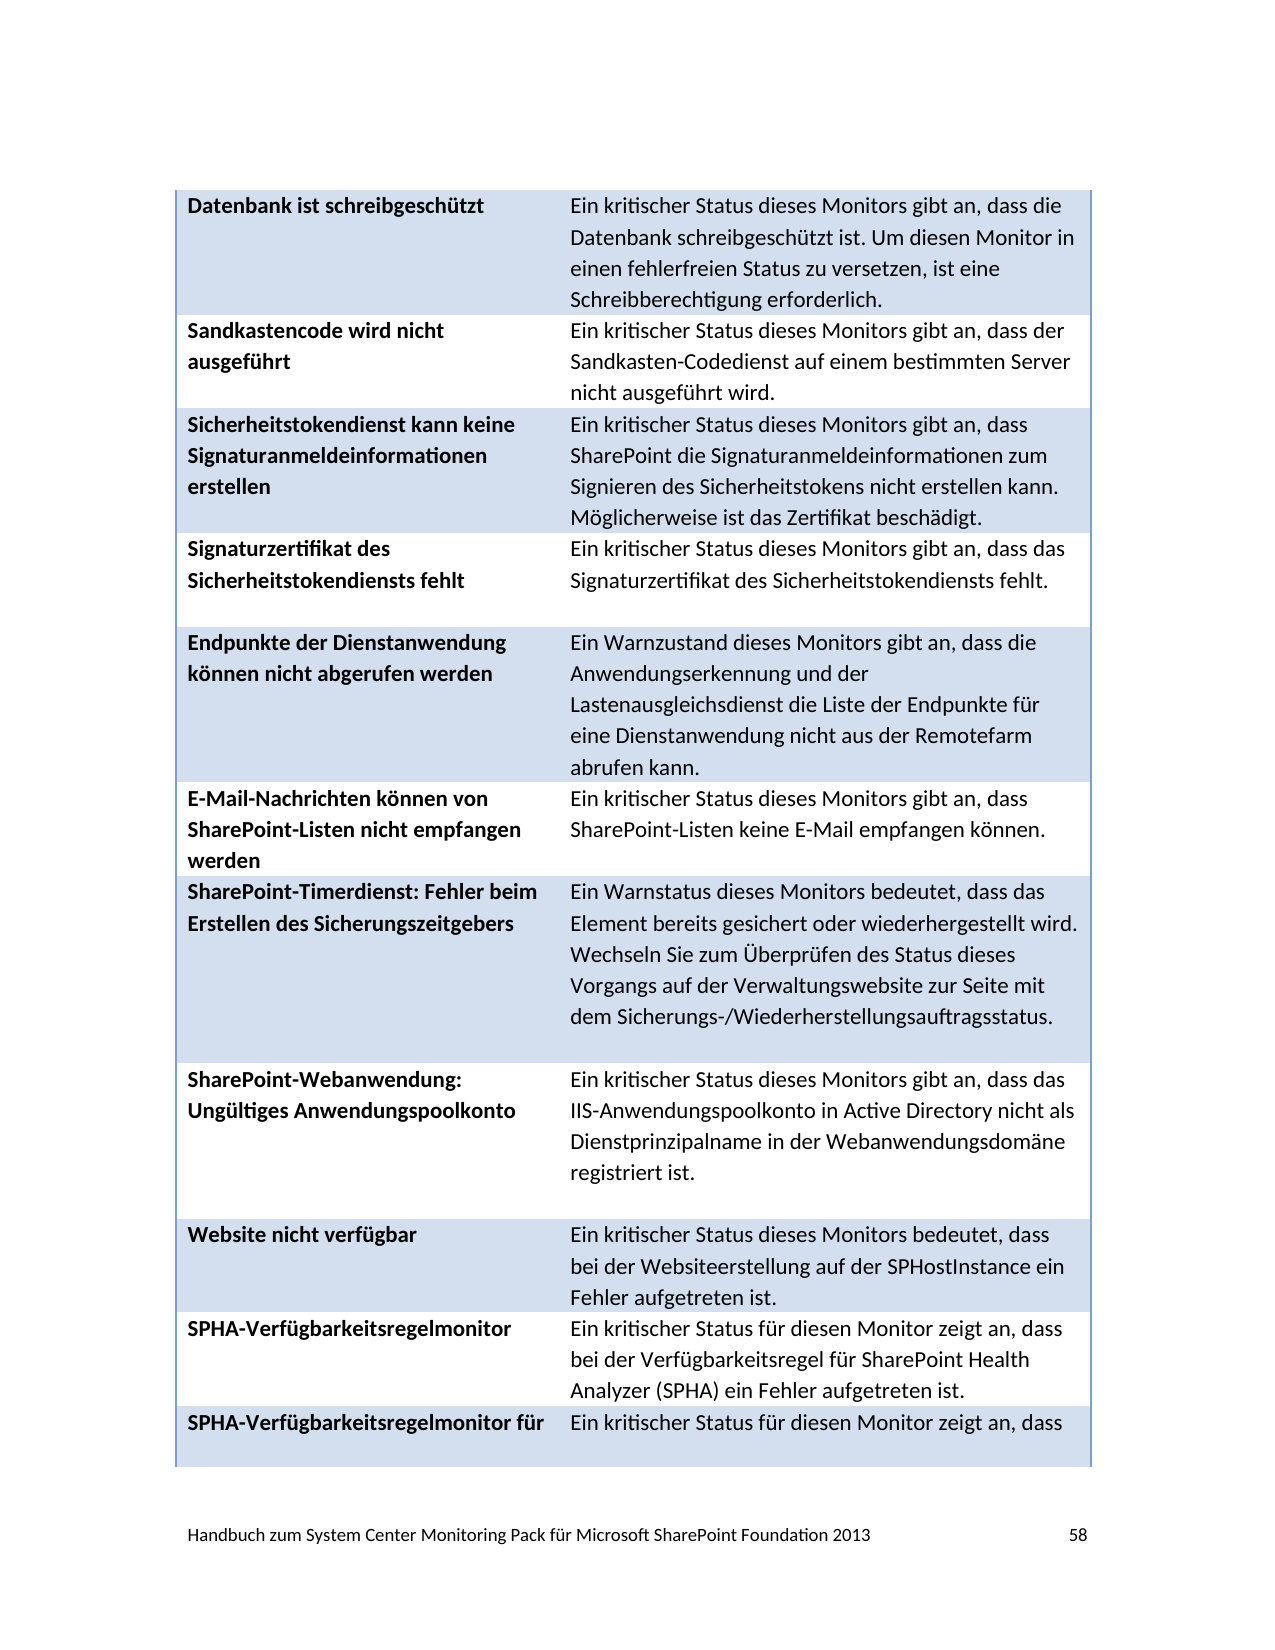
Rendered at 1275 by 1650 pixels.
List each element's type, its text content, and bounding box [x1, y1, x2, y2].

table_cell Website nicht verfügbar [177, 1219, 559, 1312]
table_cell Endpunkte der Dienstanwendung können nicht abgerufen werden [177, 627, 559, 782]
table_cell Ein kritischer Status dieses Monitors gibt an, dass die Datenbank schreibgeschützt ist. Um diesen Monitor in einen fehlerfreien Status zu versetzen, ist eine Schreibberechtigung erforderlich. [559, 190, 1090, 315]
table_cell Signaturzertifikat des Sicherheitstokendiensts fehlt [177, 533, 559, 627]
table_cell Sicherheitstokendienst kann keine Signaturanmeldeinformationen erstellen [177, 408, 559, 533]
table_cell Datenbank ist schreibgeschützt [177, 190, 559, 315]
table_cell Ein kritischer Status dieses Monitors bedeutet, dass bei der Websiteerstellung auf der SPHostInstance ein Fehler aufgetreten ist. [559, 1219, 1090, 1312]
table_cell Ein Warnstatus dieses Monitors bedeutet, dass das Element bereits gesichert oder wiederhergestellt wird. Wechseln Sie zum Überprüfen des Status dieses Vorgangs auf der Verwaltungswebsite zur Seite mit dem Sicherungs-/Wiederherstellungsauftragsstatus. [559, 876, 1090, 1063]
table_cell Ein kritischer Status dieses Monitors gibt an, dass SharePoint die Signaturanmeldeinformationen zum Signieren des Sicherheitstokens nicht erstellen kann. Möglicherweise ist das Zertifikat beschädigt. [559, 408, 1090, 533]
table_cell Ein kritischer Status für diesen Monitor zeigt an, dass bei der Verfügbarkeitsregel für SharePoint Health Analyzer (SPHA) ein Fehler aufgetreten ist. [559, 1313, 1090, 1406]
table_cell Sandkastencode wird nicht ausgeführt [177, 315, 559, 408]
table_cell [177, 1406, 559, 1467]
table_cell SharePoint-Timerdienst: Fehler beim Erstellen des Sicherungszeitgebers [177, 876, 559, 1063]
table_cell SharePoint-Webanwendung: Ungültiges Anwendungspoolkonto [177, 1063, 559, 1219]
table_cell Ein kritischer Status dieses Monitors gibt an, dass SharePoint-Listen keine E-Mail empfangen können. [559, 783, 1090, 876]
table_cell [559, 1406, 1090, 1467]
table_cell E-Mail-Nachrichten können von SharePoint-Listen nicht empfangen werden [177, 783, 559, 876]
table_cell SPHA-Verfügbarkeitsregelmonitor [177, 1313, 559, 1406]
table_cell Ein kritischer Status dieses Monitors gibt an, dass das IIS-Anwendungspoolkonto in Active Directory nicht als Dienstprinzipalname in der Webanwendungsdomäne registriert ist. [559, 1063, 1090, 1219]
table_cell Ein kritischer Status dieses Monitors gibt an, dass der Sandkasten-Codedienst auf einem bestimmten Server nicht ausgeführt wird. [559, 315, 1090, 408]
table_cell Ein kritischer Status dieses Monitors gibt an, dass das Signaturzertifikat des Sicherheitstokendiensts fehlt. [559, 533, 1090, 627]
table_cell Ein Warnzustand dieses Monitors gibt an, dass die Anwendungserkennung und der Lastenausgleichsdienst die Liste der Endpunkte für eine Dienstanwendung nicht aus der Remotefarm abrufen kann. [559, 627, 1090, 782]
